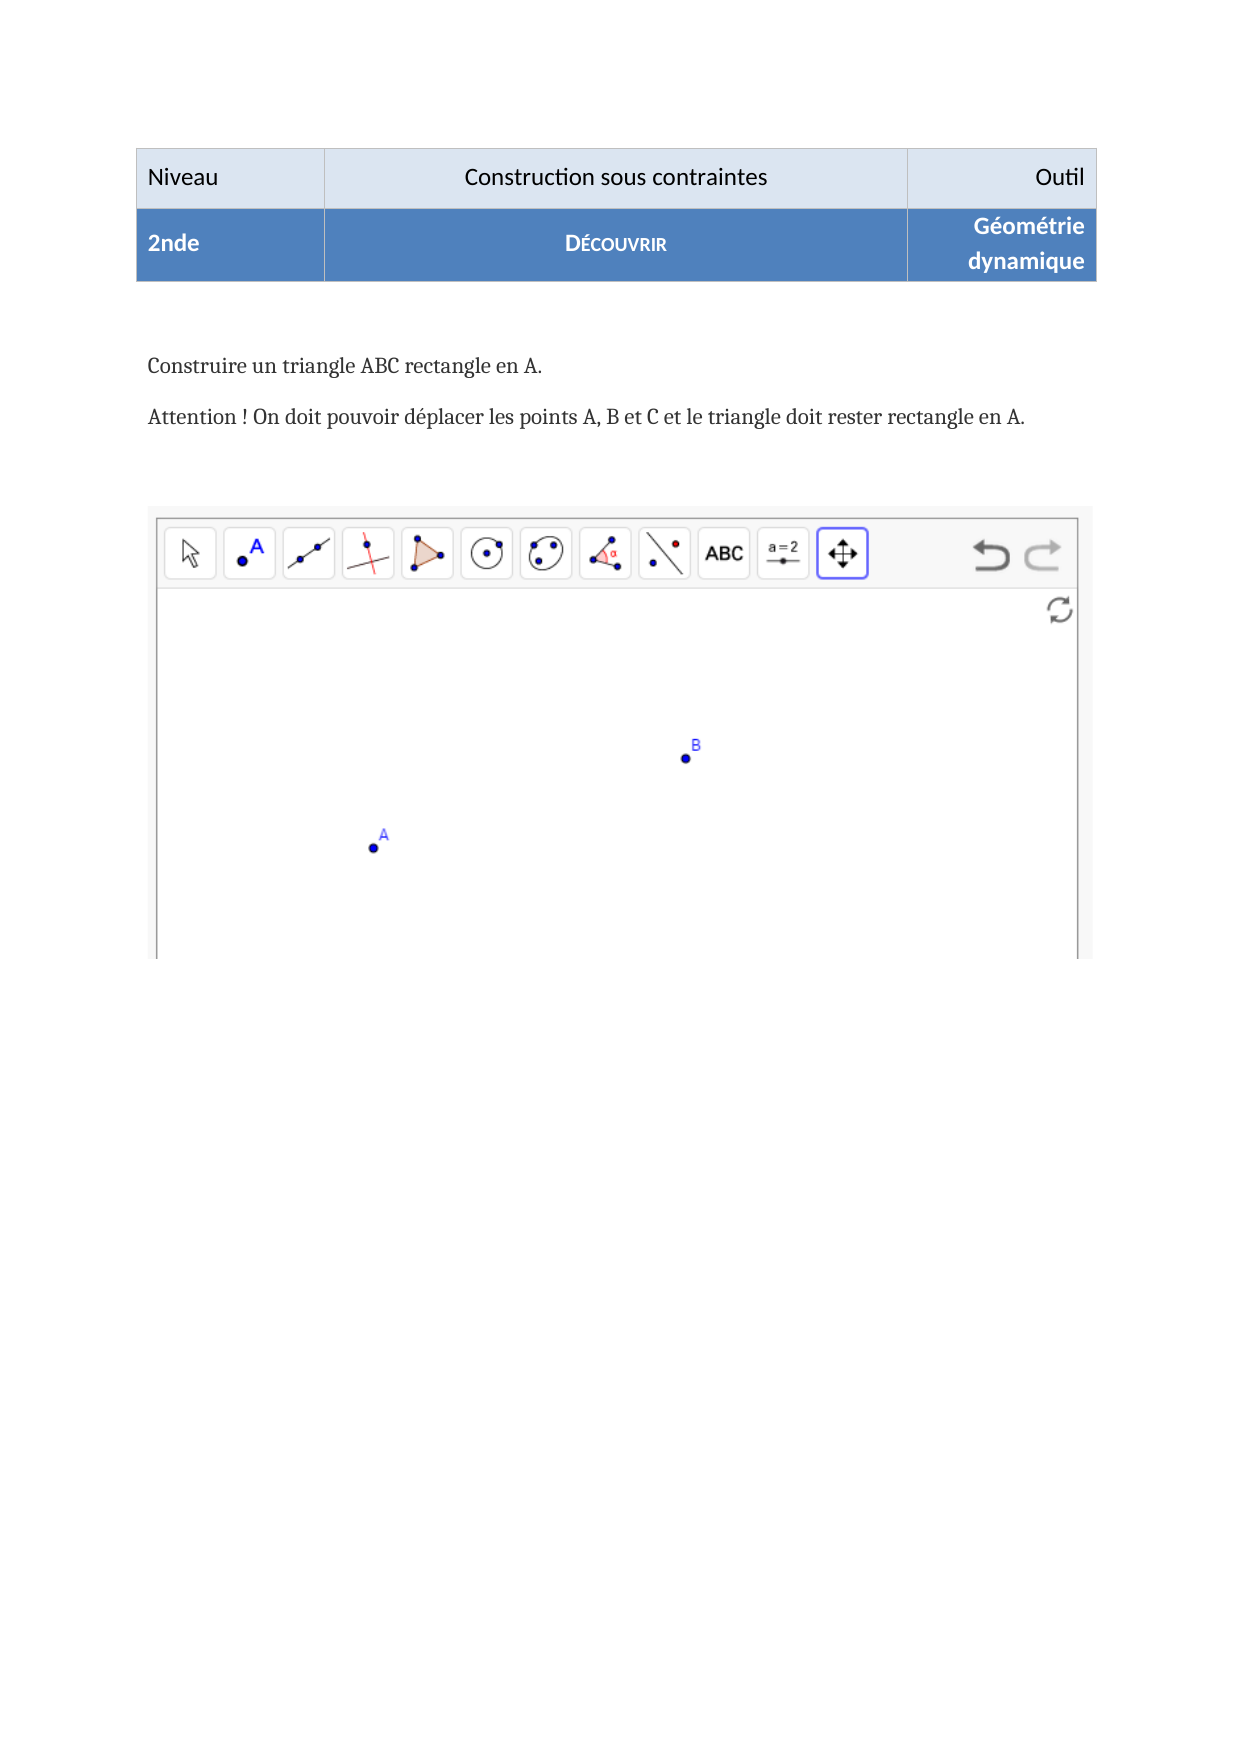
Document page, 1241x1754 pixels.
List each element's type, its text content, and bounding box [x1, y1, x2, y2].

table_cell Découvrir [325, 209, 907, 281]
table_header Outil [908, 149, 1096, 208]
table_cell 2nde [137, 209, 324, 281]
text Construire un triangle ABC rectangle en A. [148, 352, 1093, 379]
table_cell Géométrie dynamique [908, 209, 1096, 281]
picture [147, 506, 1093, 959]
table_header Niveau [137, 149, 324, 208]
table_header Construction sous contraintes [325, 149, 907, 208]
text Attention ! On doit pouvoir déplacer les points A, B et C et le triangle doit rester rectangle en A. [148, 404, 1093, 430]
